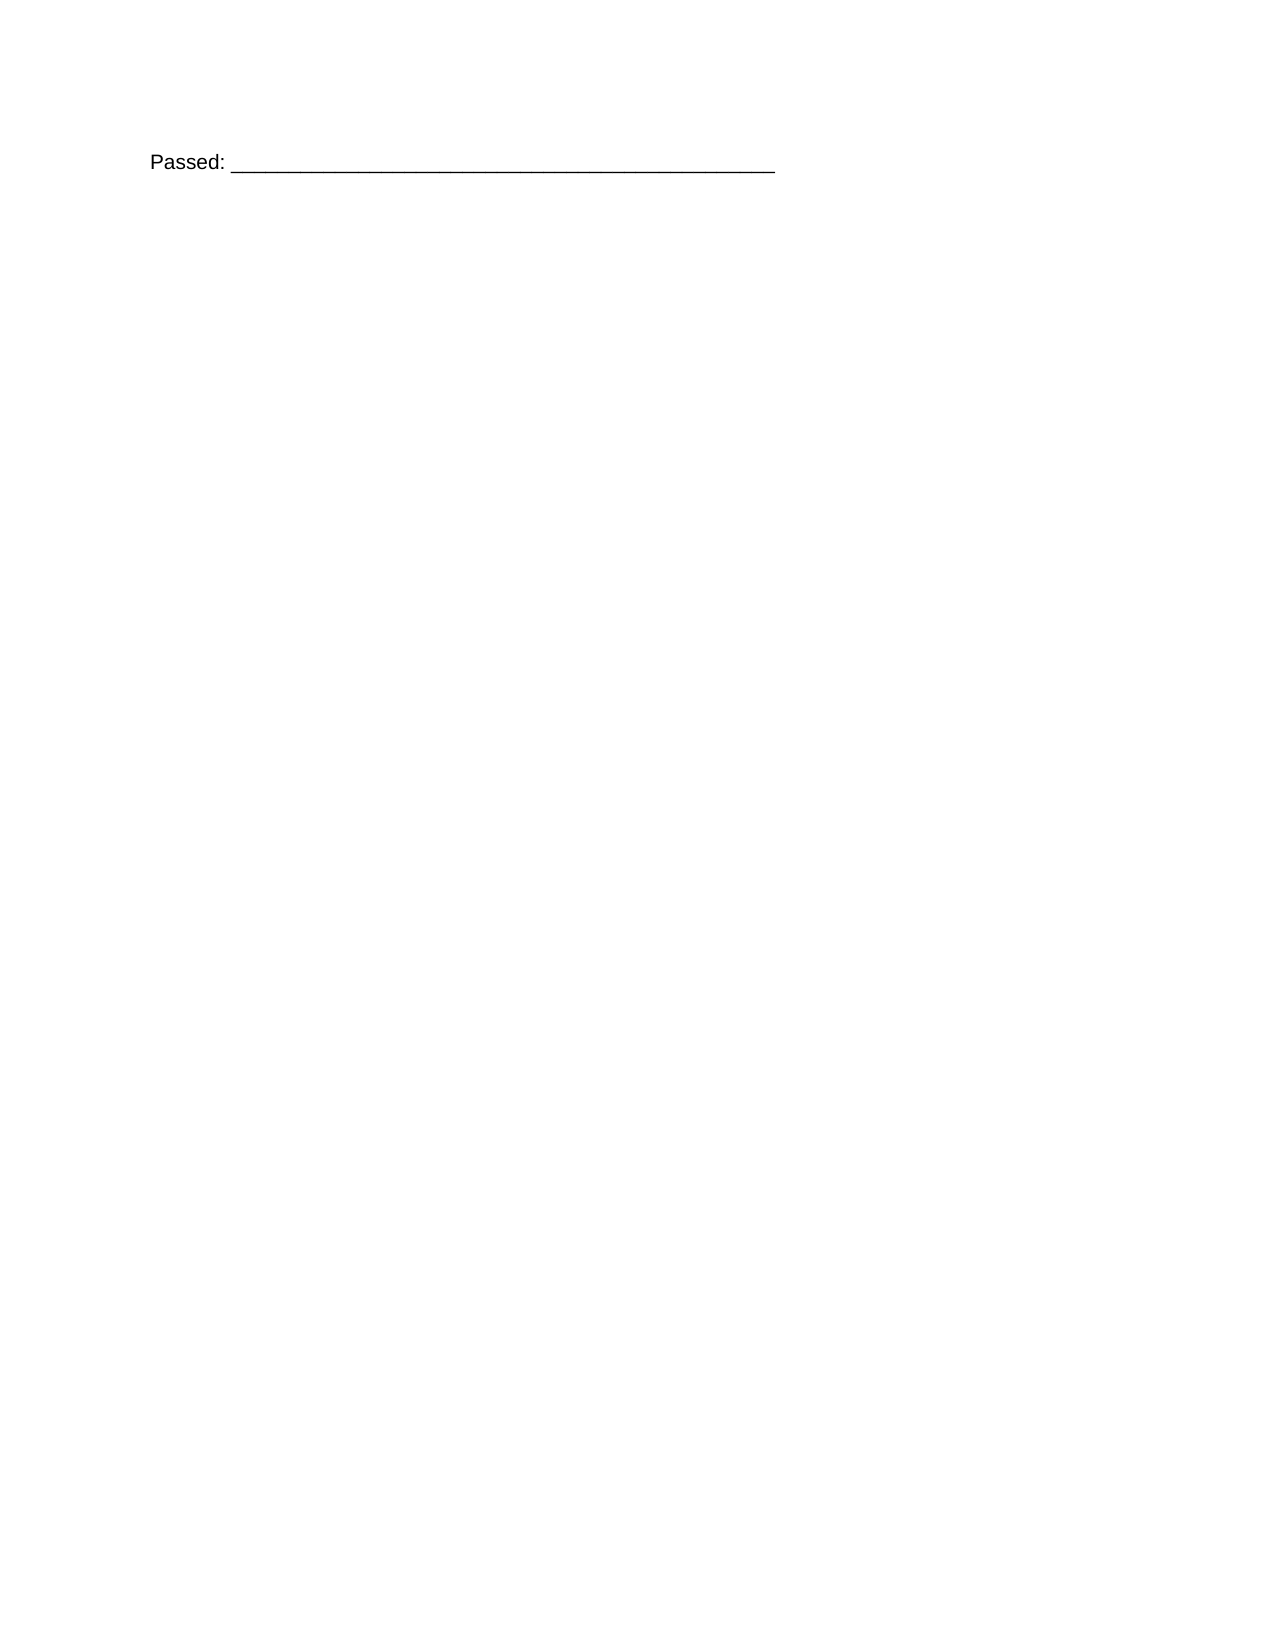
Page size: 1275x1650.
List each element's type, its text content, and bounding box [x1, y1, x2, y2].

text Passed: _______________________________________________ [150, 150, 1125, 174]
